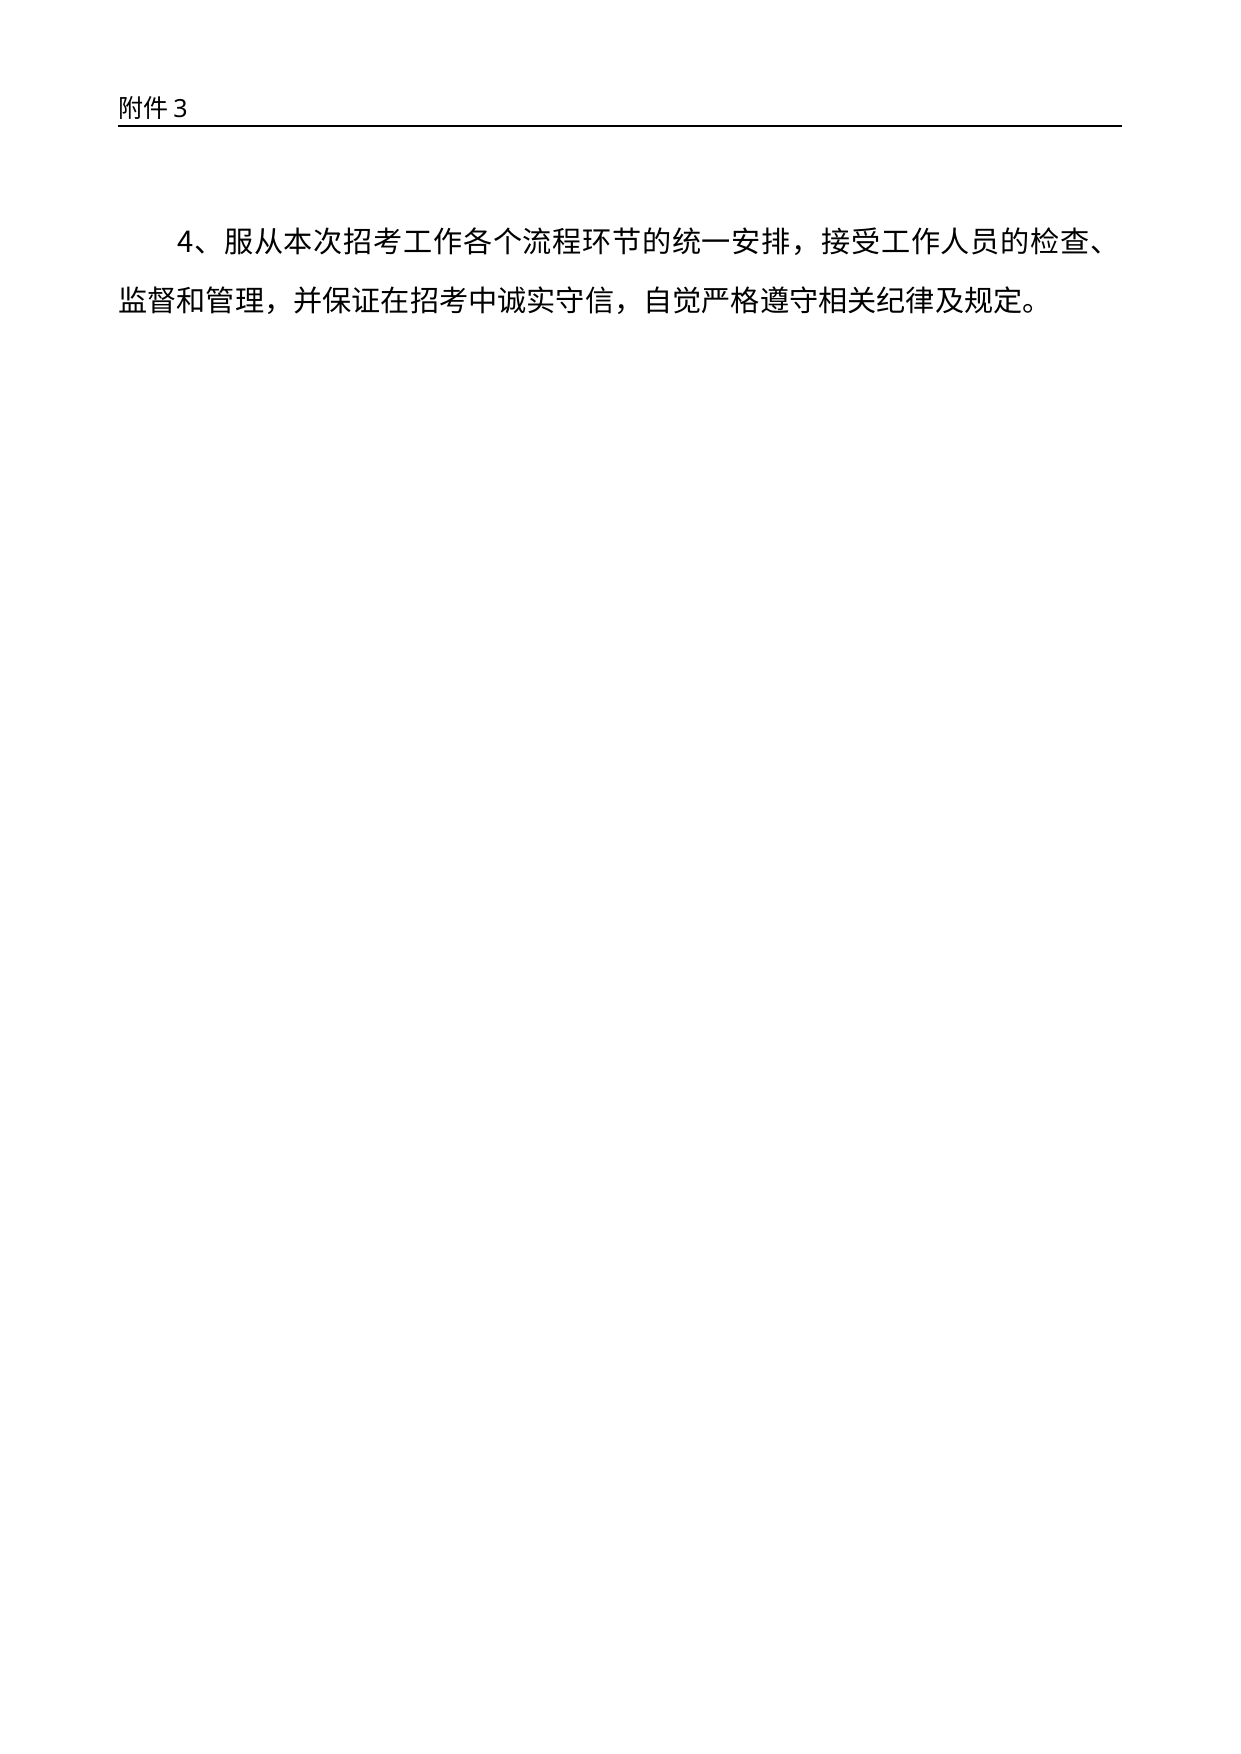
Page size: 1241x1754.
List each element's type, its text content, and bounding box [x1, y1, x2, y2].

text 4、服从本次招考工作各个流程环节的统一安排，接受工作人员的检查、监督和管理，并保证在招考中诚实守信，自觉严格遵守相关纪律及规定。 [118, 206, 1122, 323]
